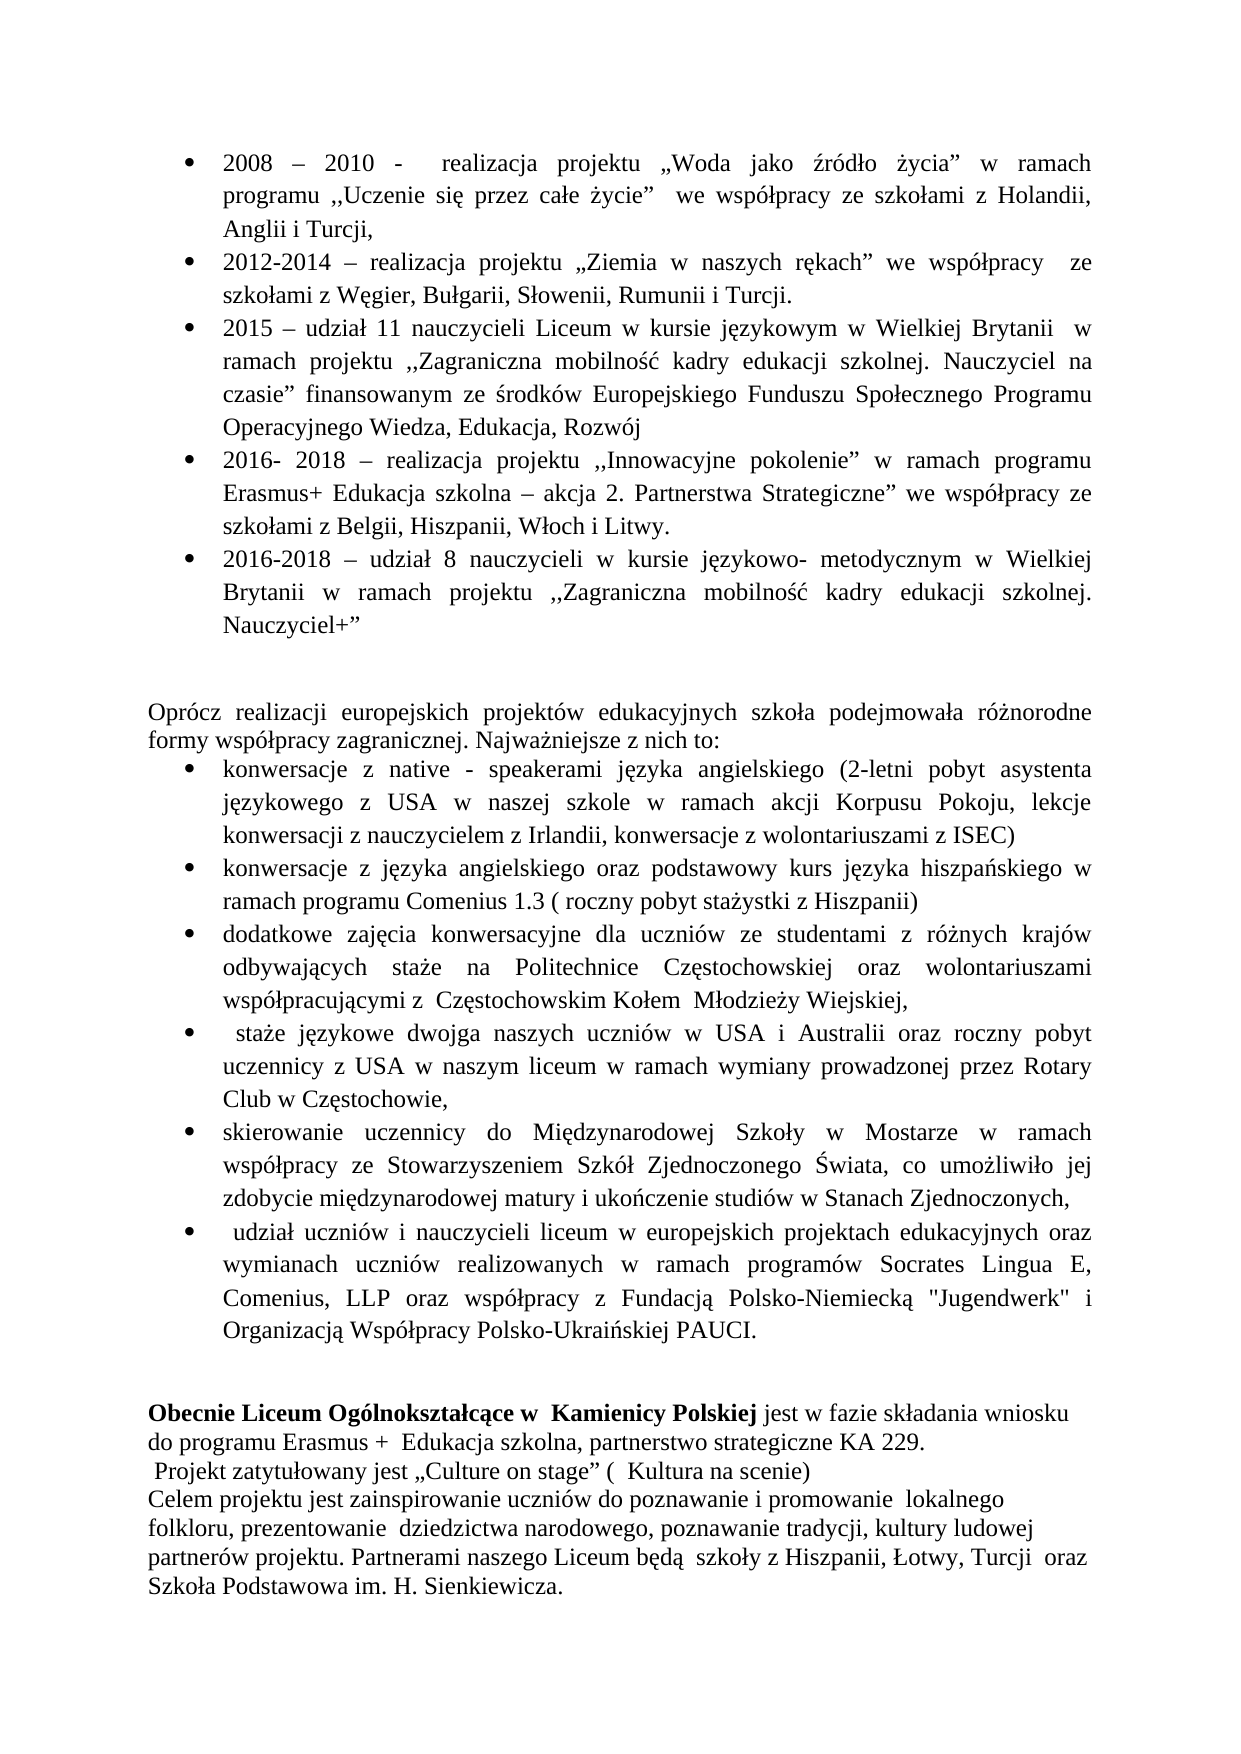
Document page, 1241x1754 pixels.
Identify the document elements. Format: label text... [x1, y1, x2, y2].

list skierowanie uczennicy do Międzynarodowej Szkoły w Mostarze w ramach współpracy ze Stowarzyszeniem Szkół Zjednoczonego Świata, co umożliwiło jej zdobycie międzynarodowej matury i ukończenie studiów w Stanach Zjednoczonych, [185, 1117, 1093, 1212]
list 2016-2018 – udział 8 nauczycieli w kursie językowo- metodycznym w Wielkiej Brytanii w ramach projektu ,,Zagraniczna mobilność kadry edukacji szkolnej. Nauczyciel+” [185, 544, 1093, 639]
list 2008 – 2010 - realizacja projektu „Woda jako źródło życia” w ramach programu ,,Uczenie się przez całe życie” we współpracy ze szkołami z Holandii, Anglii i Turcji, [185, 148, 1093, 242]
text Oprócz realizacji europejskich projektów edukacyjnych szkoła podejmowała różnorodne formy współpracy zagranicznej. Najważniejsze z nich to: [148, 697, 1093, 754]
list 2016- 2018 – realizacja projektu ,,Innowacyjne pokolenie” w ramach programu Erasmus+ Edukacja szkolna – akcja 2. Partnerstwa Strategiczne” we współpracy ze szkołami z Belgii, Hiszpanii, Włoch i Litwy. [185, 445, 1093, 539]
list staże językowe dwojga naszych uczniów w USA i Australii oraz roczny pobyt uczennicy z USA w naszym liceum w ramach wymiany prowadzonej przez Rotary Club w Częstochowie, [185, 1018, 1093, 1113]
list dodatkowe zajęcia konwersacyjne dla uczniów ze studentami z różnych krajów odbywających staże na Politechnice Częstochowskiej oraz wolontariuszami współpracującymi z Częstochowskim Kołem Młodzieży Wiejskiej, [185, 919, 1093, 1014]
list udział uczniów i nauczycieli liceum w europejskich projektach edukacyjnych oraz wymianach uczniów realizowanych w ramach programów Socrates Lingua E, Comenius, LLP oraz współpracy z Fundacją Polsko-Niemiecką "Jugendwerk" i Organizacją Współpracy Polsko-Ukraińskiej PAUCI. [185, 1217, 1093, 1344]
list 2012-2014 – realizacja projektu „Ziemia w naszych rękach” we współpracy ze szkołami z Węgier, Bułgarii, Słowenii, Rumunii i Turcji. [185, 247, 1093, 308]
list konwersacje z języka angielskiego oraz podstawowy kurs języka hiszpańskiego w ramach programu Comenius 1.3 ( roczny pobyt stażystki z Hiszpanii) [185, 853, 1093, 915]
list konwersacje z native - speakerami języka angielskiego (2-letni pobyt asystenta językowego z USA w naszej szkole w ramach akcji Korpusu Pokoju, lekcje konwersacji z nauczycielem z Irlandii, konwersacje z wolontariuszami z ISEC) [185, 754, 1093, 849]
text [148, 1398, 1093, 1599]
list 2015 – udział 11 nauczycieli Liceum w kursie językowym w Wielkiej Brytanii w ramach projektu ,,Zagraniczna mobilność kadry edukacji szkolnej. Nauczyciel na czasie” finansowanym ze środków Europejskiego Funduszu Społecznego Programu Operacyjnego Wiedza, Edukacja, Rozwój [185, 313, 1093, 441]
